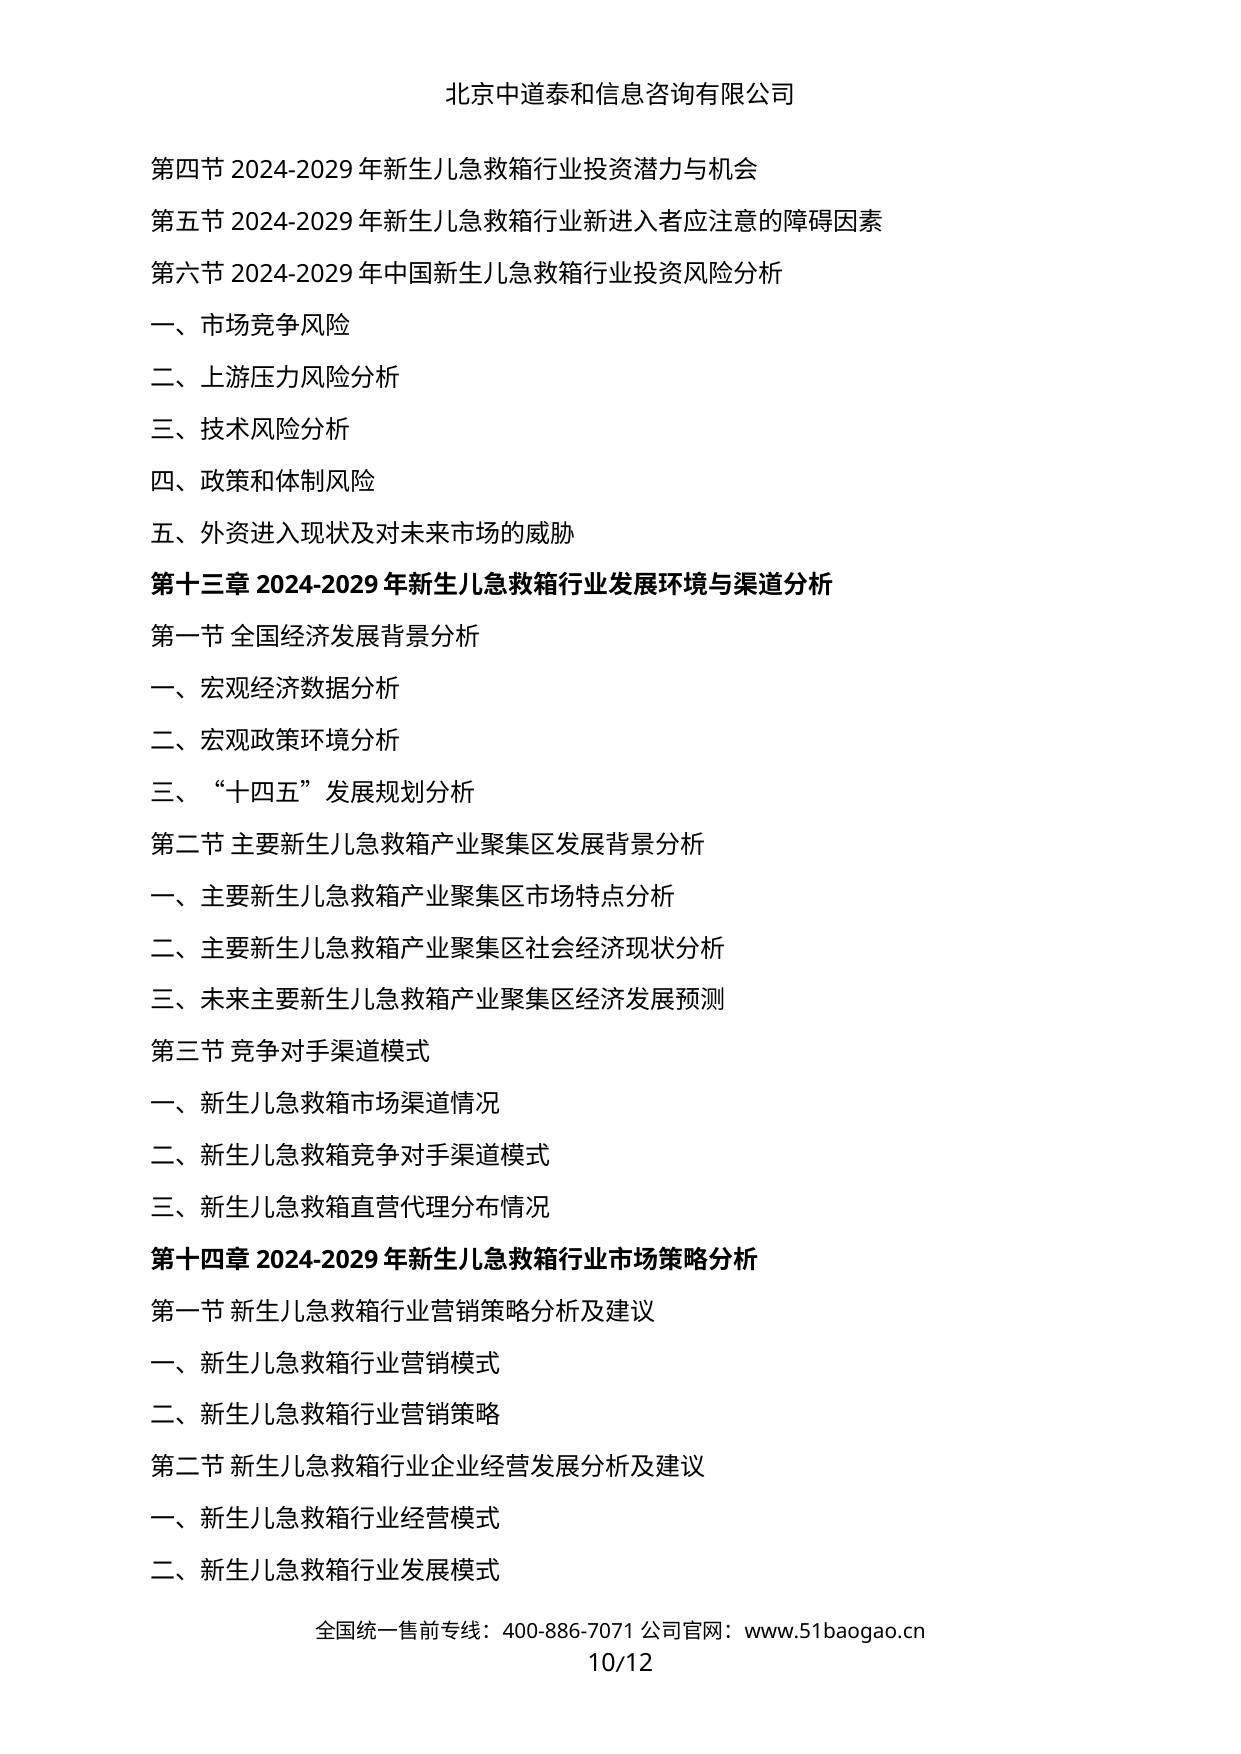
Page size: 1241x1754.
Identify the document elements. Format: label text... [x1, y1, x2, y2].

text 一、新生儿急救箱市场渠道情况 [150, 1084, 1090, 1120]
text 第二节 主要新生儿急救箱产业聚集区发展背景分析 [150, 824, 1090, 861]
text 五、外资进入现状及对未来市场的威胁 [150, 513, 1090, 549]
text 第二节 新生儿急救箱行业企业经营发展分析及建议 [150, 1447, 1090, 1483]
text 三、新生儿急救箱直营代理分布情况 [150, 1187, 1090, 1224]
text 三、未来主要新生儿急救箱产业聚集区经济发展预测 [150, 980, 1090, 1016]
text 第六节 2024-2029年中国新生儿急救箱行业投资风险分析 [150, 254, 1090, 290]
text 一、宏观经济数据分析 [150, 669, 1090, 705]
text 二、新生儿急救箱行业营销策略 [150, 1395, 1090, 1431]
text 一、新生儿急救箱行业经营模式 [150, 1499, 1090, 1535]
text 第三节 竞争对手渠道模式 [150, 1032, 1090, 1068]
text 二、主要新生儿急救箱产业聚集区社会经济现状分析 [150, 928, 1090, 964]
text 二、上游压力风险分析 [150, 357, 1090, 394]
text 二、宏观政策环境分析 [150, 721, 1090, 757]
text 三、技术风险分析 [150, 409, 1090, 446]
text 第一节 新生儿急救箱行业营销策略分析及建议 [150, 1291, 1090, 1327]
text 一、市场竞争风险 [150, 306, 1090, 342]
text 第十三章 2024-2029年新生儿急救箱行业发展环境与渠道分析 [150, 565, 1090, 601]
text 二、新生儿急救箱竞争对手渠道模式 [150, 1136, 1090, 1172]
text 第十四章 2024-2029年新生儿急救箱行业市场策略分析 [150, 1239, 1090, 1276]
text 一、主要新生儿急救箱产业聚集区市场特点分析 [150, 876, 1090, 912]
text 一、新生儿急救箱行业营销模式 [150, 1343, 1090, 1379]
text 四、政策和体制风险 [150, 461, 1090, 497]
text 第一节 全国经济发展背景分析 [150, 617, 1090, 653]
text 三、“十四五”发展规划分析 [150, 772, 1090, 809]
text 第四节 2024-2029年新生儿急救箱行业投资潜力与机会 [150, 150, 1090, 186]
text 二、新生儿急救箱行业发展模式 [150, 1551, 1090, 1587]
text 第五节 2024-2029年新生儿急救箱行业新进入者应注意的障碍因素 [150, 202, 1090, 238]
